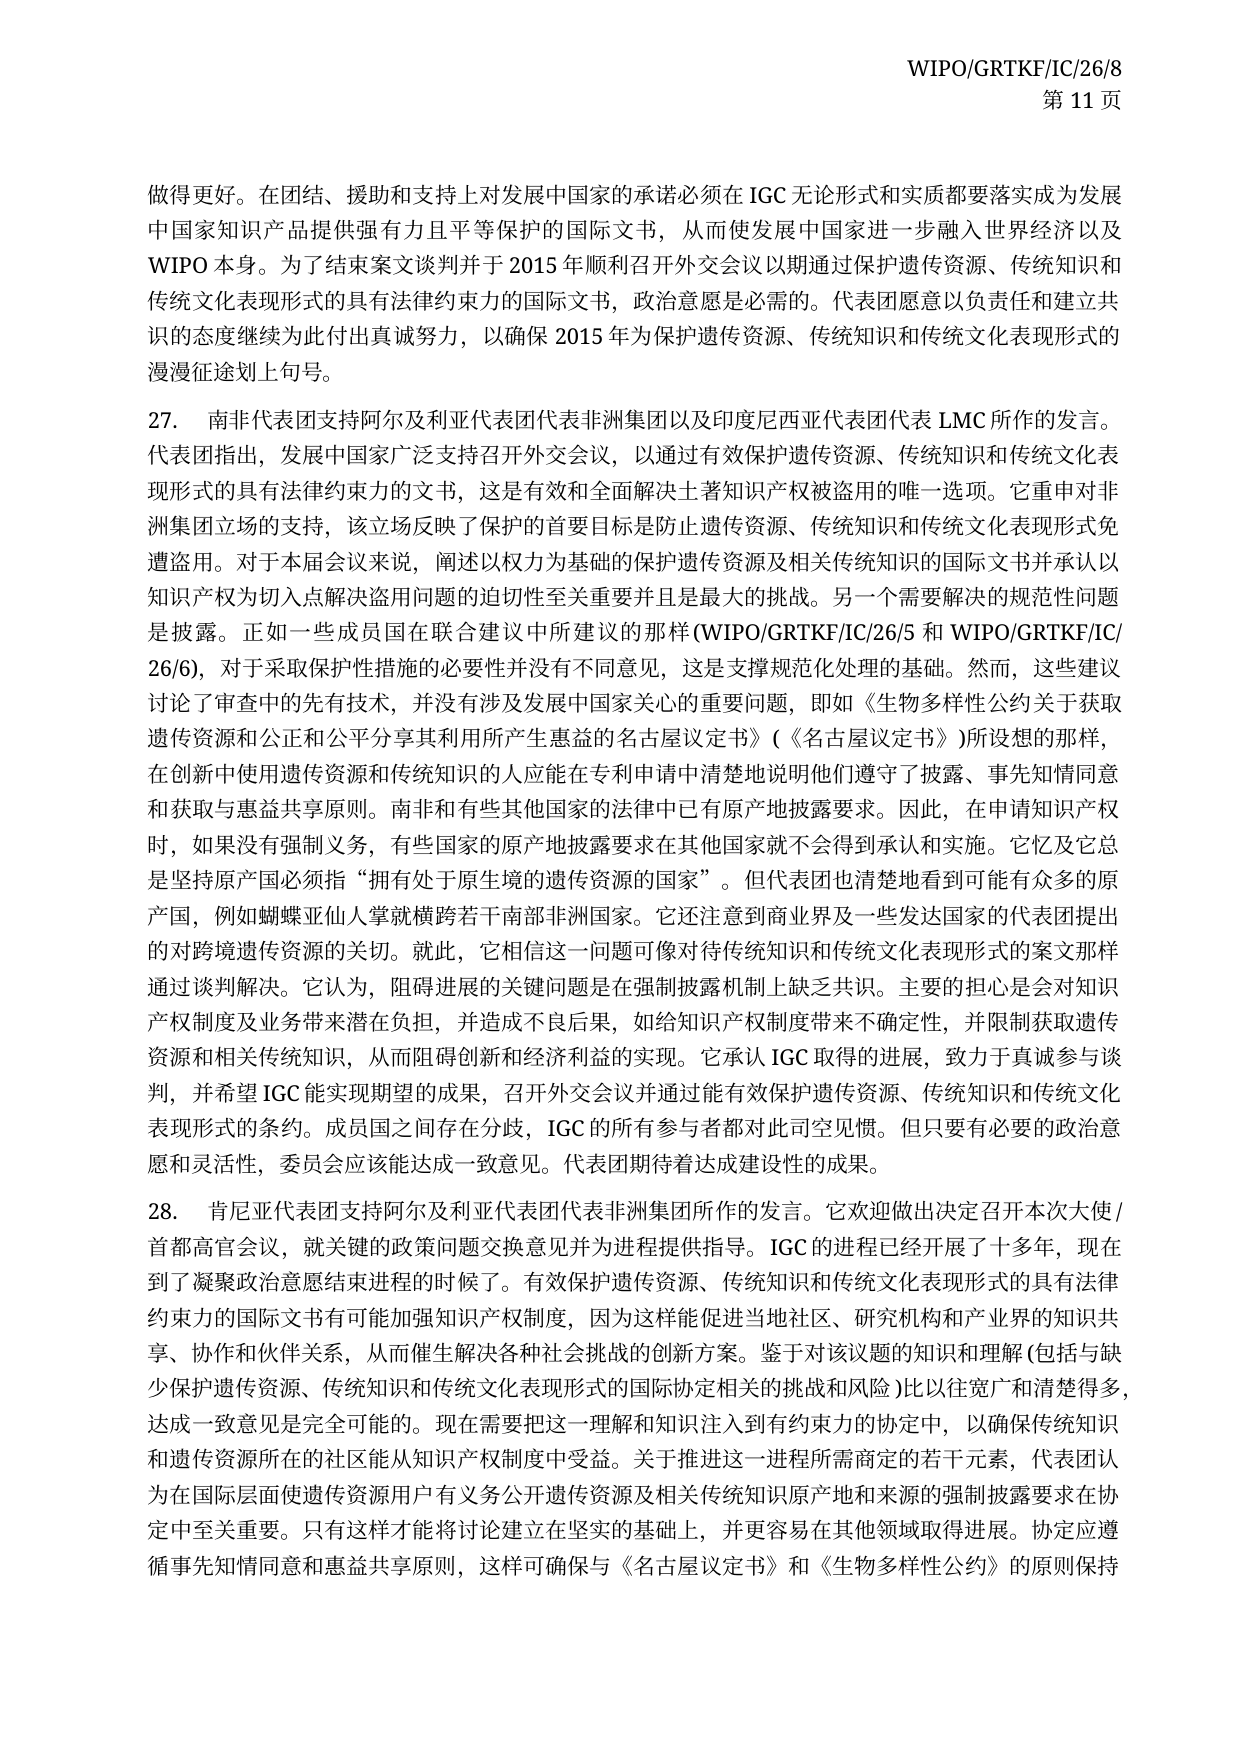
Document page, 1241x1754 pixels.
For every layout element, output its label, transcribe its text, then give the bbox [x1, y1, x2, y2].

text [148, 1191, 1122, 1580]
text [148, 174, 1122, 387]
text 南非代表团支持阿尔及利亚代表团代表非洲集团以及印度尼西亚代表团代表LMC所作的发言。代表团指出，发展中国家广泛支持召开外交会议，以通过有效保护遗传资源、传统知识和传统文化表现形式的具有法律约束力的文书，这是有效和全面解决土著知识产权被盗用的唯一选项。它重申对非洲集团立场的支持，该立场反映了保护的首要目标是防止遗传资源、传统知识和传统文化表现形式免遭盗用。对于本届会议来说，阐述以权力为基础的保护遗传资源及相关传统知识的国际文书并承认以知识产权为切入点解决盗用问题的迫切性至关重要并且是最大的挑战。另一个需要解决的规范性问题是披露。正如一些成员国在联合建议中所建议的那样(WIPO/GRTKF/IC/26/5和WIPO/GRTKF/IC/26/6)，对于采取保护性措施的必要性并没有不同意见，这是支撑规范化处理的基础。然而，这些建议讨论了审查中的先有技术，并没有涉及发展中国家关心的重要问题，即如《生物多样性公约关于获取遗传资源和公正和公平分享其利用所产生惠益的名古屋议定书》(《名古屋议定书》)所设想的那样，在创新中使用遗传资源和传统知识的人应能在专利申请中清楚地说明他们遵守了披露、事先知情同意和获取与惠益共享原则。南非和有些其他国家的法律中已有原产地披露要求。因此，在申请知识产权时，如果没有强制义务，有些国家的原产地披露要求在其他国家就不会得到承认和实施。它忆及它总是坚持原产国必须指“拥有处于原生境的遗传资源的国家”。但代表团也清楚地看到可能有众多的原产国，例如蝴蝶亚仙人掌就横跨若干南部非洲国家。它还注意到商业界及一些发达国家的代表团提出的对跨境遗传资源的关切。就此，它相信这一问题可像对待传统知识和传统文化表现形式的案文那样通过谈判解决。它认为，阻碍进展的关键问题是在强制披露机制上缺乏共识。主要的担心是会对知识产权制度及业务带来潜在负担，并造成不良后果，如给知识产权制度带来不确定性，并限制获取遗传资源和相关传统知识，从而阻碍创新和经济利益的实现。它承认IGC取得的进展，致力于真诚参与谈判，并希望IGC能实现期望的成果，召开外交会议并通过能有效保护遗传资源、传统知识和传统文化表现形式的条约。成员国之间存在分歧，IGC的所有参与者都对此司空见惯。但只要有必要的政治意愿和灵活性，委员会应该能达成一致意见。代表团期待着达成建设性的成果。 [148, 399, 1122, 1178]
